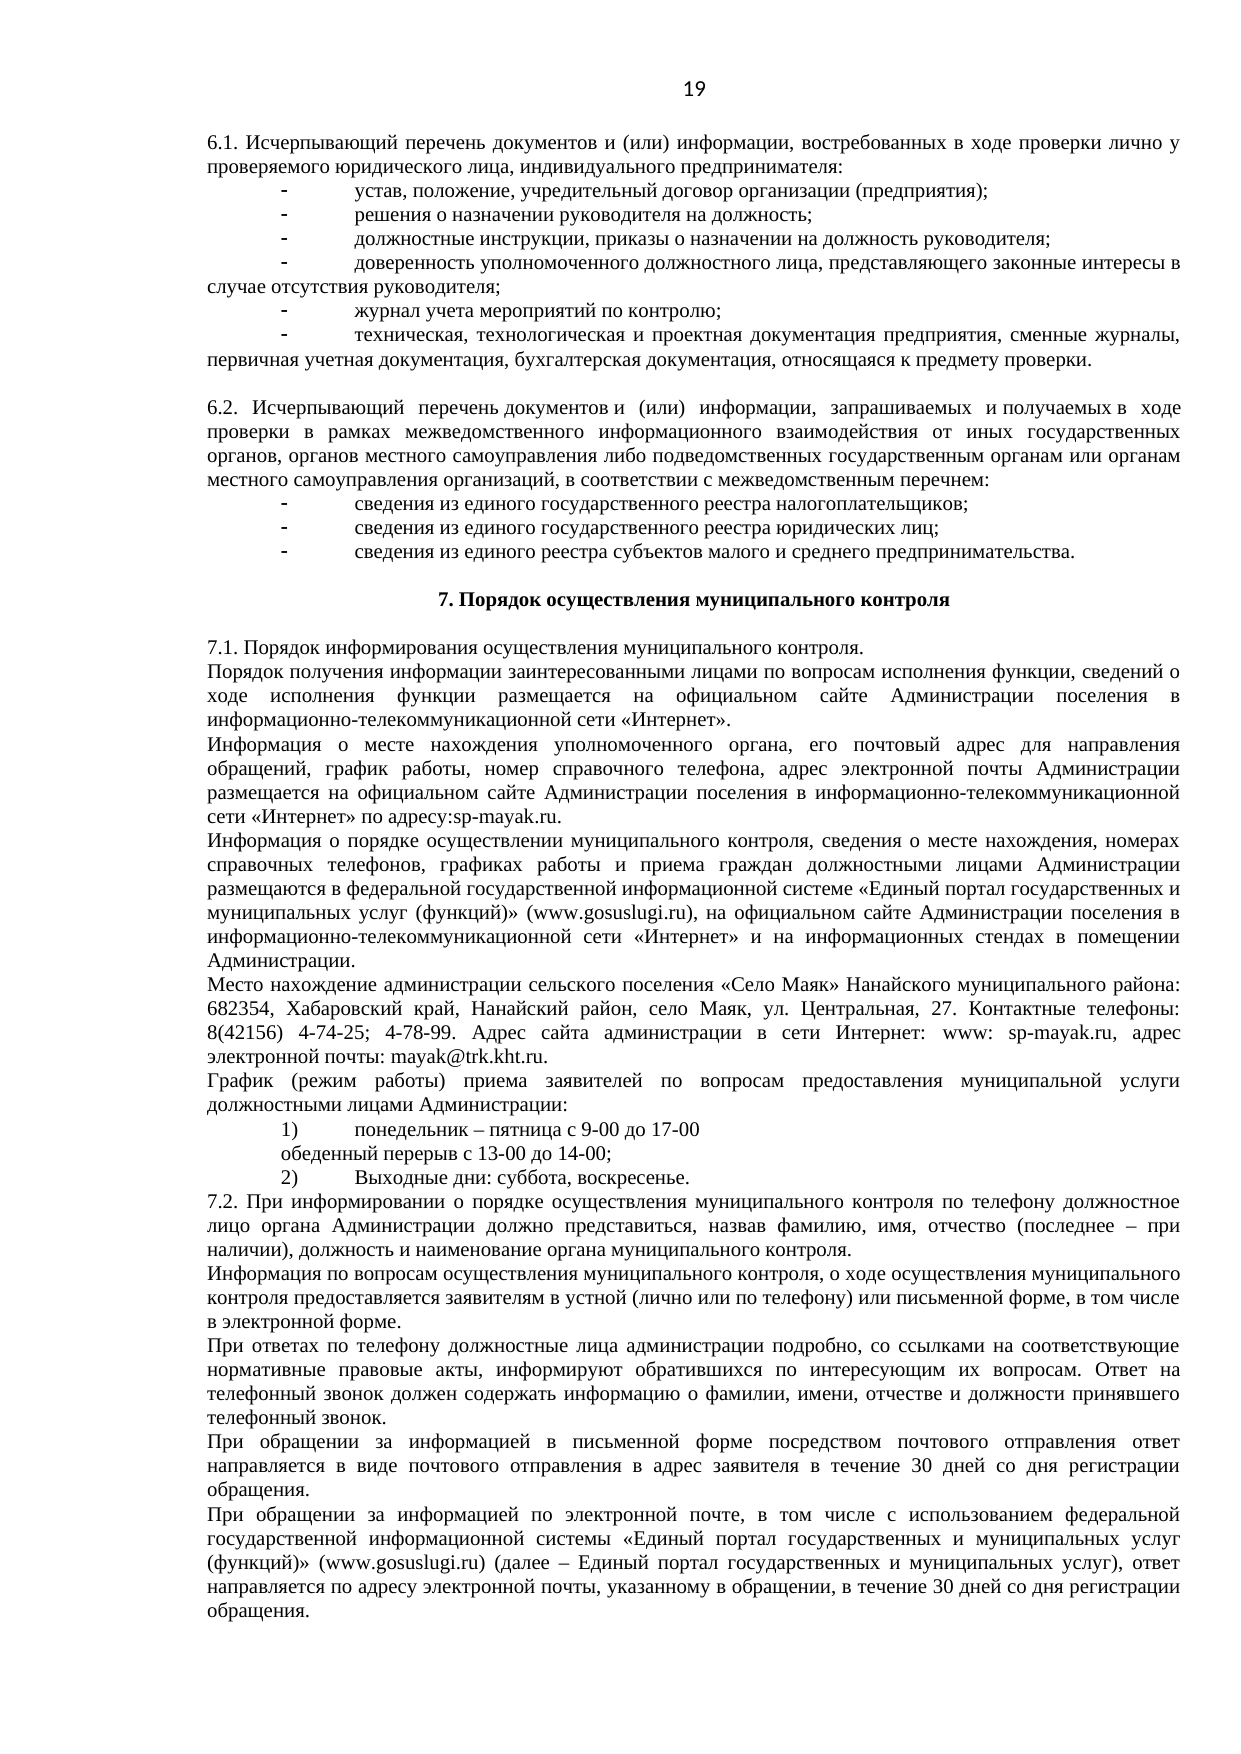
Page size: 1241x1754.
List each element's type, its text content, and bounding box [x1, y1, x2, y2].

text Место нахождение администрации сельского поселения «Село Маяк» Нанайского муниципального района: 682354, Хабаровский край, Нанайский район, село Маяк, ул. Центральная, 27. Контактные телефоны: 8(42156) 4-74-25; 4-78-99. Адрес сайта администрации в сети Интернет: www: sp-mayak.ru, адрес электронной почты: mayak@trk.kht.ru. [207, 972, 1181, 1068]
text При обращении за информацией по электронной почте, в том числе с использованием федеральной государственной информационной системы «Единый портал государственных и муниципальных услуг (функций)» (www.gosuslugi.ru) (далее – Единый портал государственных и муниципальных услуг), ответ направляется по адресу электронной почты, указанному в обращении, в течение 30 дней со дня регистрации обращения. [207, 1501, 1181, 1622]
list решения о назначении руководителя на должность; [207, 202, 1181, 226]
text 7.2. При информировании о порядке осуществления муниципального контроля по телефону должностное лицо органа Администрации должно представиться, назвав фамилию, имя, отчество (последнее – при наличии), должность и наименование органа муниципального контроля. [207, 1189, 1181, 1261]
text 6.1. Исчерпывающий перечень документов и (или) информации, востребованных в ходе проверки лично у проверяемого юридического лица, индивидуального предпринимателя: [207, 130, 1181, 178]
list сведения из единого государственного реестра налогоплательщиков; [207, 491, 1181, 515]
list должностные инструкции, приказы о назначении на должность руководителя; [207, 226, 1181, 250]
text Информация о месте нахождения уполномоченного органа, его почтовый адрес для направления обращений, график работы, номер справочного телефона, адрес электронной почты Администрации размещается на официальном сайте Администрации поселения в информационно-телекоммуникационной сети «Интернет» по адресу:sp-mayak.ru. [207, 731, 1181, 828]
text 7.1. Порядок информирования осуществления муниципального контроля. [207, 635, 1181, 659]
list доверенность уполномоченного должностного лица, представляющего законные интересы в случае отсутствия руководителя; [207, 250, 1181, 298]
text График (режим работы) приема заявителей по вопросам предоставления муниципальной услуги должностными лицами Администрации: [207, 1068, 1181, 1116]
text При ответах по телефону должностные лица администрации подробно, со ссылками на соответствующие нормативные правовые акты, информируют обратившихся по интересующим их вопросам. Ответ на телефонный звонок должен содержать информацию о фамилии, имени, отчестве и должности принявшего телефонный звонок. [207, 1333, 1181, 1429]
text обеденный перерыв с 13-00 до 14-00; [207, 1141, 1181, 1164]
list сведения из единого реестра субъектов малого и среднего предпринимательства. [207, 539, 1181, 563]
list Выходные дни: суббота, воскресенье. [207, 1164, 1181, 1189]
text Информация о порядке осуществлении муниципального контроля, сведения о месте нахождения, номерах справочных телефонов, графиках работы и приема граждан должностными лицами Администрации размещаются в федеральной государственной информационной системе «Единый портал государственных и муниципальных услуг (функций)» (www.gosuslugi.ru), на официальном сайте Администрации поселения в информационно-телекоммуникационной сети «Интернет» и на информационных стендах в помещении Администрации. [207, 828, 1181, 972]
text Порядок получения информации заинтересованными лицами по вопросам исполнения функции, сведений о ходе исполнения функции размещается на официальном сайте Администрации поселения в информационно-телекоммуникационной сети «Интернет». [207, 659, 1181, 731]
text 6.2. Исчерпывающий перечень документов и (или) информации, запрашиваемых и получаемых в ходе проверки в рамках межведомственного информационного взаимодействия от иных государственных органов, органов местного самоуправления либо подведомственных государственным органам или органам местного самоуправления организаций, в соответствии с межведомственным перечнем: [207, 394, 1181, 491]
list устав, положение, учредительный договор организации (предприятия); [207, 178, 1181, 202]
text При обращении за информацией в письменной форме посредством почтового отправления ответ направляется в виде почтового отправления в адрес заявителя в течение 30 дней со дня регистрации обращения. [207, 1429, 1181, 1501]
list техническая, технологическая и проектная документация предприятия, сменные журналы, первичная учетная документация, бухгалтерская документация, относящаяся к предмету проверки. [207, 322, 1181, 371]
list журнал учета мероприятий по контролю; [207, 298, 1181, 322]
text 7. Порядок осуществления муниципального контроля [207, 587, 1181, 611]
list понедельник – пятница с 9-00 до 17-00 [207, 1116, 1181, 1141]
list сведения из единого государственного реестра юридических лиц; [207, 515, 1181, 539]
text Информация по вопросам осуществления муниципального контроля, о ходе осуществления муниципального контроля предоставляется заявителям в устной (лично или по телефону) или письменной форме, в том числе в электронной форме. [207, 1261, 1181, 1333]
